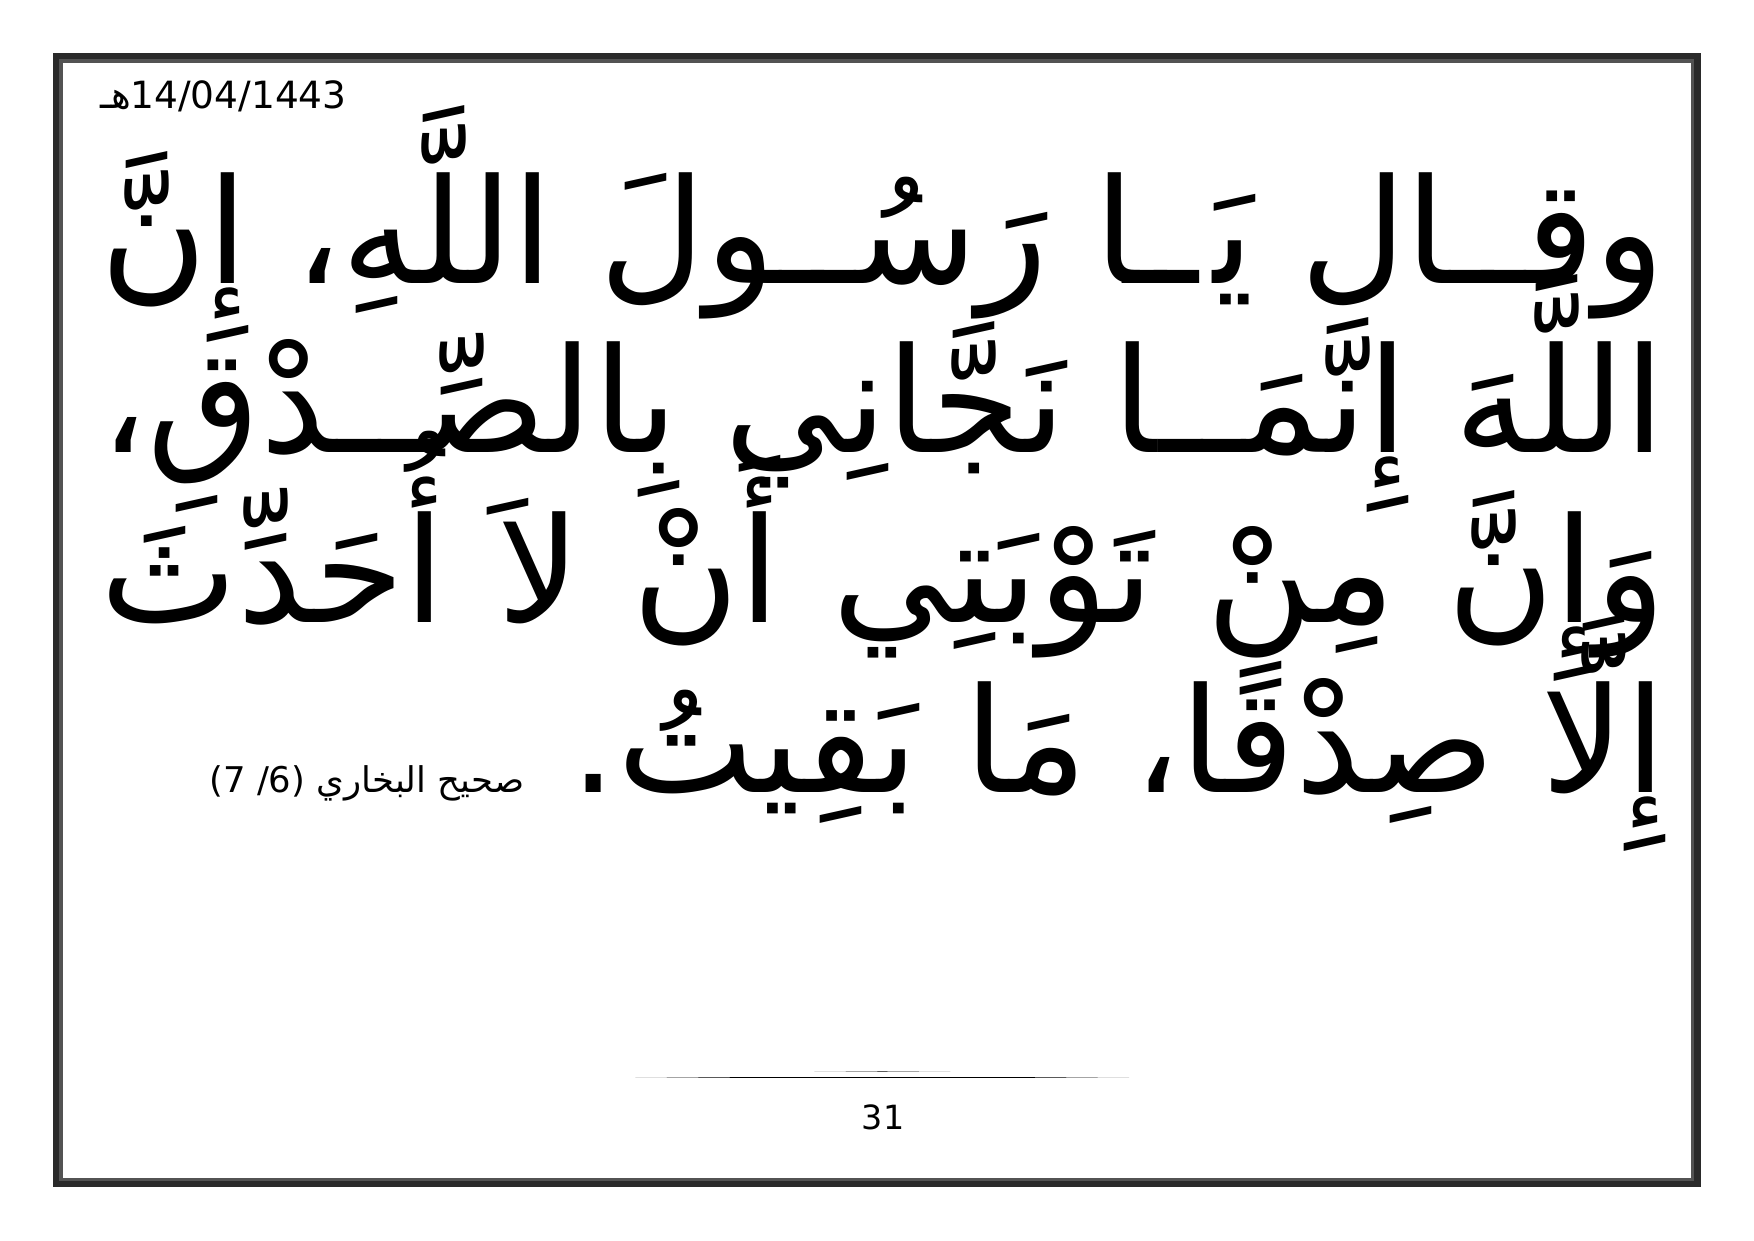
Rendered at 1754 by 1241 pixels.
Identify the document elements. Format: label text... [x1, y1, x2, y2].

text وقال يَا رَسُولَ اللَّهِ، إِنَّ اللَّهَ إِنَّمَا نَجَّانِي بِالصِّدْقِ، وَإِنَّ مِنْ تَوْبَتِي أَنْ لاَ أُحَدِّثَ إِلَّا صِدْقًا، مَا بَقِيتُ. صحيح البخاري (6/ 7) [100, 148, 1665, 827]
